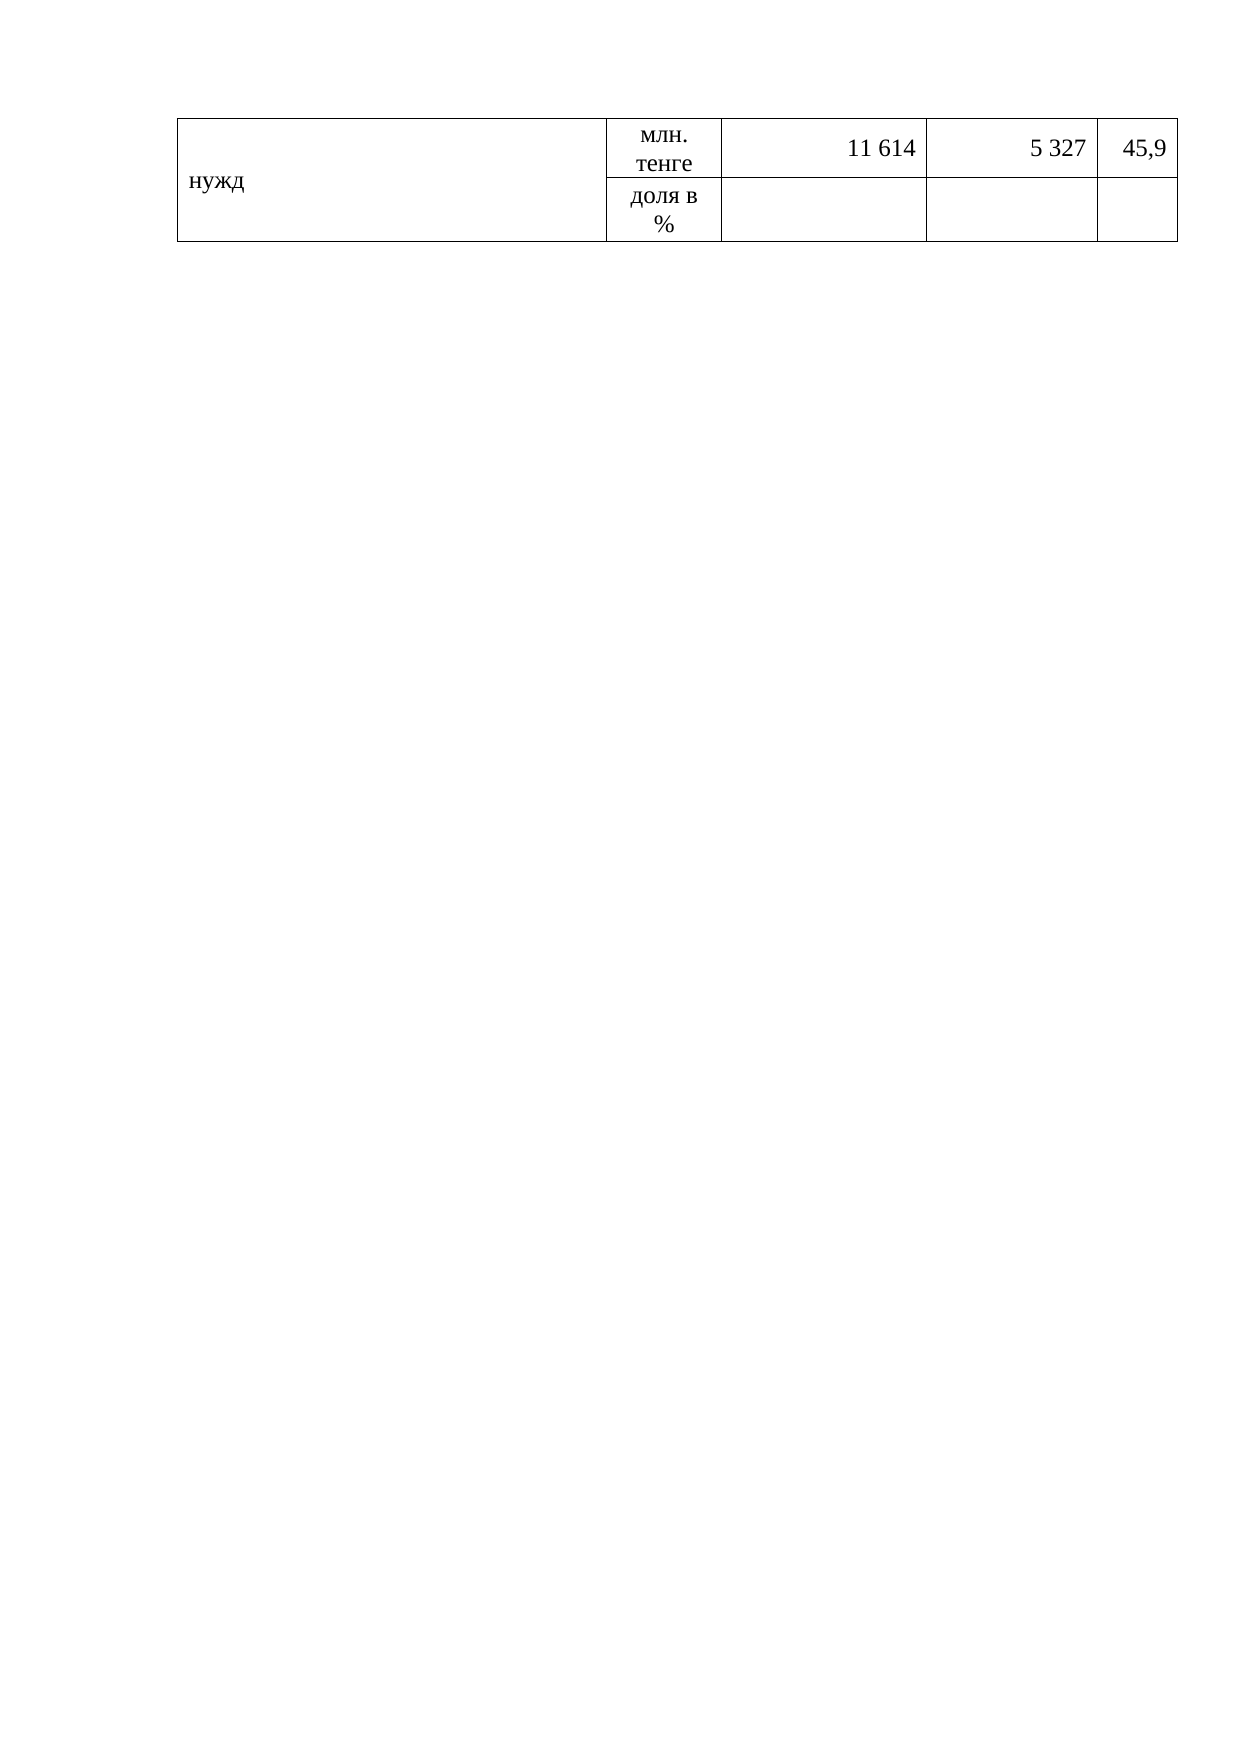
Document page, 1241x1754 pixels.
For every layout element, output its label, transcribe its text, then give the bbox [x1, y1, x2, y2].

table_cell [1098, 178, 1177, 241]
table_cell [178, 119, 606, 241]
table_cell [722, 178, 926, 241]
table_cell доля в % [607, 178, 721, 241]
table_cell 11 614 [722, 119, 926, 177]
table_cell [927, 178, 1097, 241]
table_cell млн. тенге [607, 119, 721, 177]
table_cell 5 327 [927, 119, 1097, 177]
table_cell 45,9 [1098, 119, 1177, 177]
